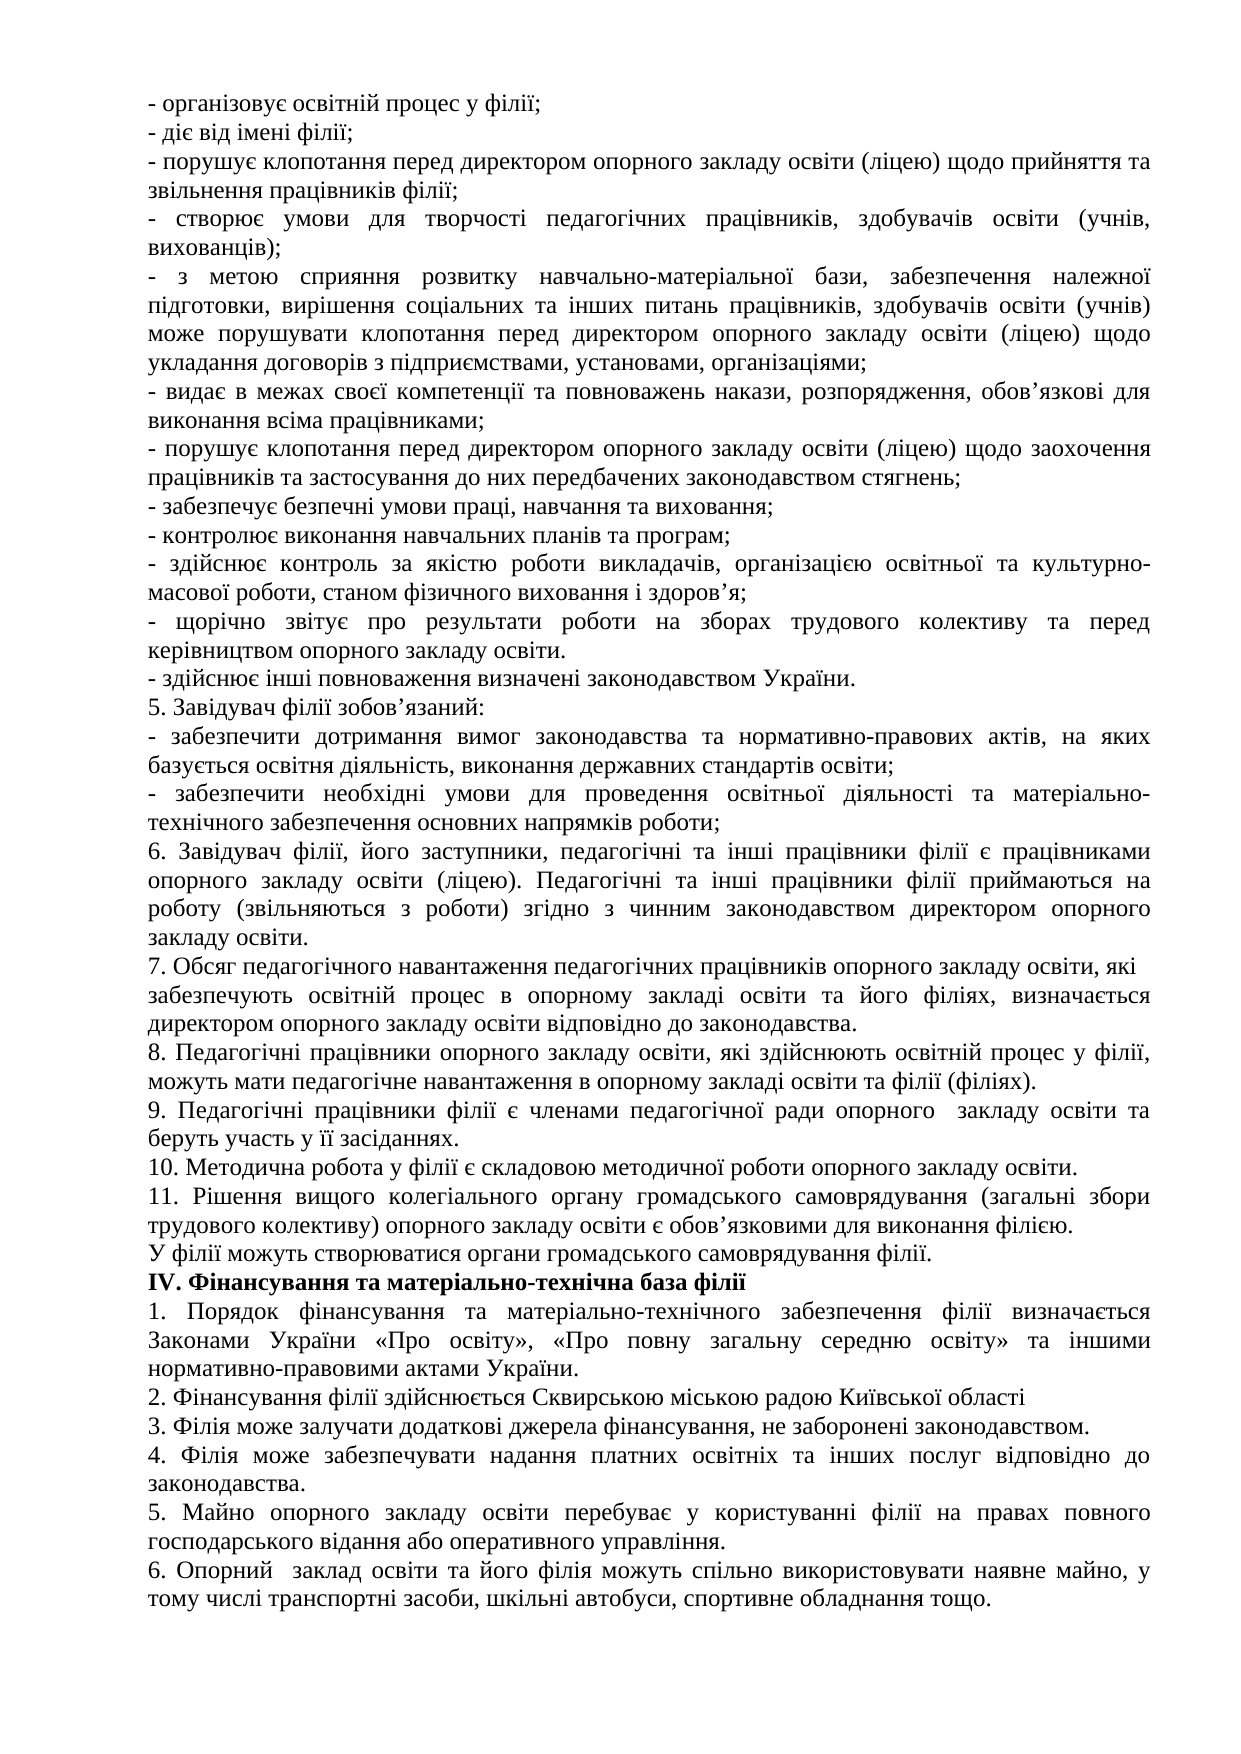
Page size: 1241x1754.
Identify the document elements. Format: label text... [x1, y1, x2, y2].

text 5. Майно опорного закладу освіти перебуває у користуванні філії на правах повного господарського відання або оперативного управління. [148, 1497, 1152, 1555]
text забезпечують освітній процес в опорному закладі освіти та його філіях, визначається директором опорного закладу освіти відповідно до законодавства. [148, 980, 1152, 1037]
text 8. Педагогічні працівники опорного закладу освіти, які здійснюють освітній процес у філії, можуть мати педагогічне навантаження в опорному закладі освіти та філії (філіях). [148, 1037, 1152, 1095]
text ІV. Фінансування та матеріально-технічна база філії [148, 1267, 1152, 1296]
text - видає в межах своєї компетенції та повноважень накази, розпорядження, обов’язкові для виконання всіма працівниками; [148, 376, 1152, 433]
text 10. Методична робота у філії є складовою методичної роботи опорного закладу освіти. [148, 1152, 1152, 1181]
text - діє від імені філії; [148, 117, 1152, 146]
text - порушує клопотання перед директором опорного закладу освіти (ліцею) щодо прийняття та звільнення працівників філії; [148, 146, 1152, 203]
text - здійснює контроль за якістю роботи викладачів, організацією освітньої та культурно-масової роботи, станом фізичного виховання і здоров’я; [148, 548, 1152, 606]
text 9. Педагогічні працівники філії є членами педагогічної ради опорного закладу освіти та беруть участь у її засіданнях. [148, 1095, 1152, 1152]
text 6. Опорний заклад освіти та його філія можуть спільно використовувати наявне майно, у тому числі транспортні засоби, шкільні автобуси, спортивне обладнання тощо. [148, 1555, 1152, 1612]
text 7. Обсяг педагогічного навантаження педагогічних працівників опорного закладу освіти, які [148, 951, 1152, 980]
text - забезпечити необхідні умови для проведення освітньої діяльності та матеріально-технічного забезпечення основних напрямків роботи; [148, 778, 1152, 836]
text - здійснює інші повноваження визначені законодавством України. [148, 663, 1152, 692]
text - забезпечити дотримання вимог законодавства та нормативно-правових актів, на яких базується освітня діяльність, виконання державних стандартів освіти; [148, 721, 1152, 778]
text 3. Філія може залучати додаткові джерела фінансування, не заборонені законодавством. [148, 1411, 1152, 1440]
text 6. Завідувач філії, його заступники, педагогічні та інші працівники філії є працівниками опорного закладу освіти (ліцею). Педагогічні та інші працівники філії приймаються на роботу (звільняються з роботи) згідно з чинним законодавством директором опорного закладу освіти. [148, 836, 1152, 951]
text 11. Рішення вищого колегіального органу громадського самоврядування (загальні збори трудового колективу) опорного закладу освіти є обов’язковими для виконання філією. [148, 1181, 1152, 1238]
text - з метою сприяння розвитку навчально-матеріальної бази, забезпечення належної підготовки, вирішення соціальних та інших питань працівників, здобувачів освіти (учнів) може порушувати клопотання перед директором опорного закладу освіти (ліцею) щодо укладання договорів з підприємствами, установами, організаціями; [148, 261, 1152, 376]
text 4. Філія може забезпечувати надання платних освітніх та інших послуг відповідно до законодавства. [148, 1440, 1152, 1497]
text - створює умови для творчості педагогічних працівників, здобувачів освіти (учнів, вихованців); [148, 203, 1152, 261]
text - щорічно звітує про результати роботи на зборах трудового колективу та перед керівництвом опорного закладу освіти. [148, 606, 1152, 663]
text - організовує освітній процес у філії; [148, 88, 1152, 117]
text У філії можуть створюватися органи громадського самоврядування філії. [148, 1238, 1152, 1267]
text 5. Завідувач філії зобов’язаний: [148, 692, 1152, 721]
text - контролює виконання навчальних планів та програм; [148, 520, 1152, 548]
text 2. Фінансування філії здійснюється Сквирською міською радою Київської області [148, 1382, 1152, 1411]
text 1. Порядок фінансування та матеріально-технічного забезпечення філії визначається Законами України «Про освіту», «Про повну загальну середню освіту» та іншими нормативно-правовими актами України. [148, 1296, 1152, 1382]
text - порушує клопотання перед директором опорного закладу освіти (ліцею) щодо заохочення працівників та застосування до них передбачених законодавством стягнень; [148, 433, 1152, 491]
text - забезпечує безпечні умови праці, навчання та виховання; [148, 491, 1152, 520]
